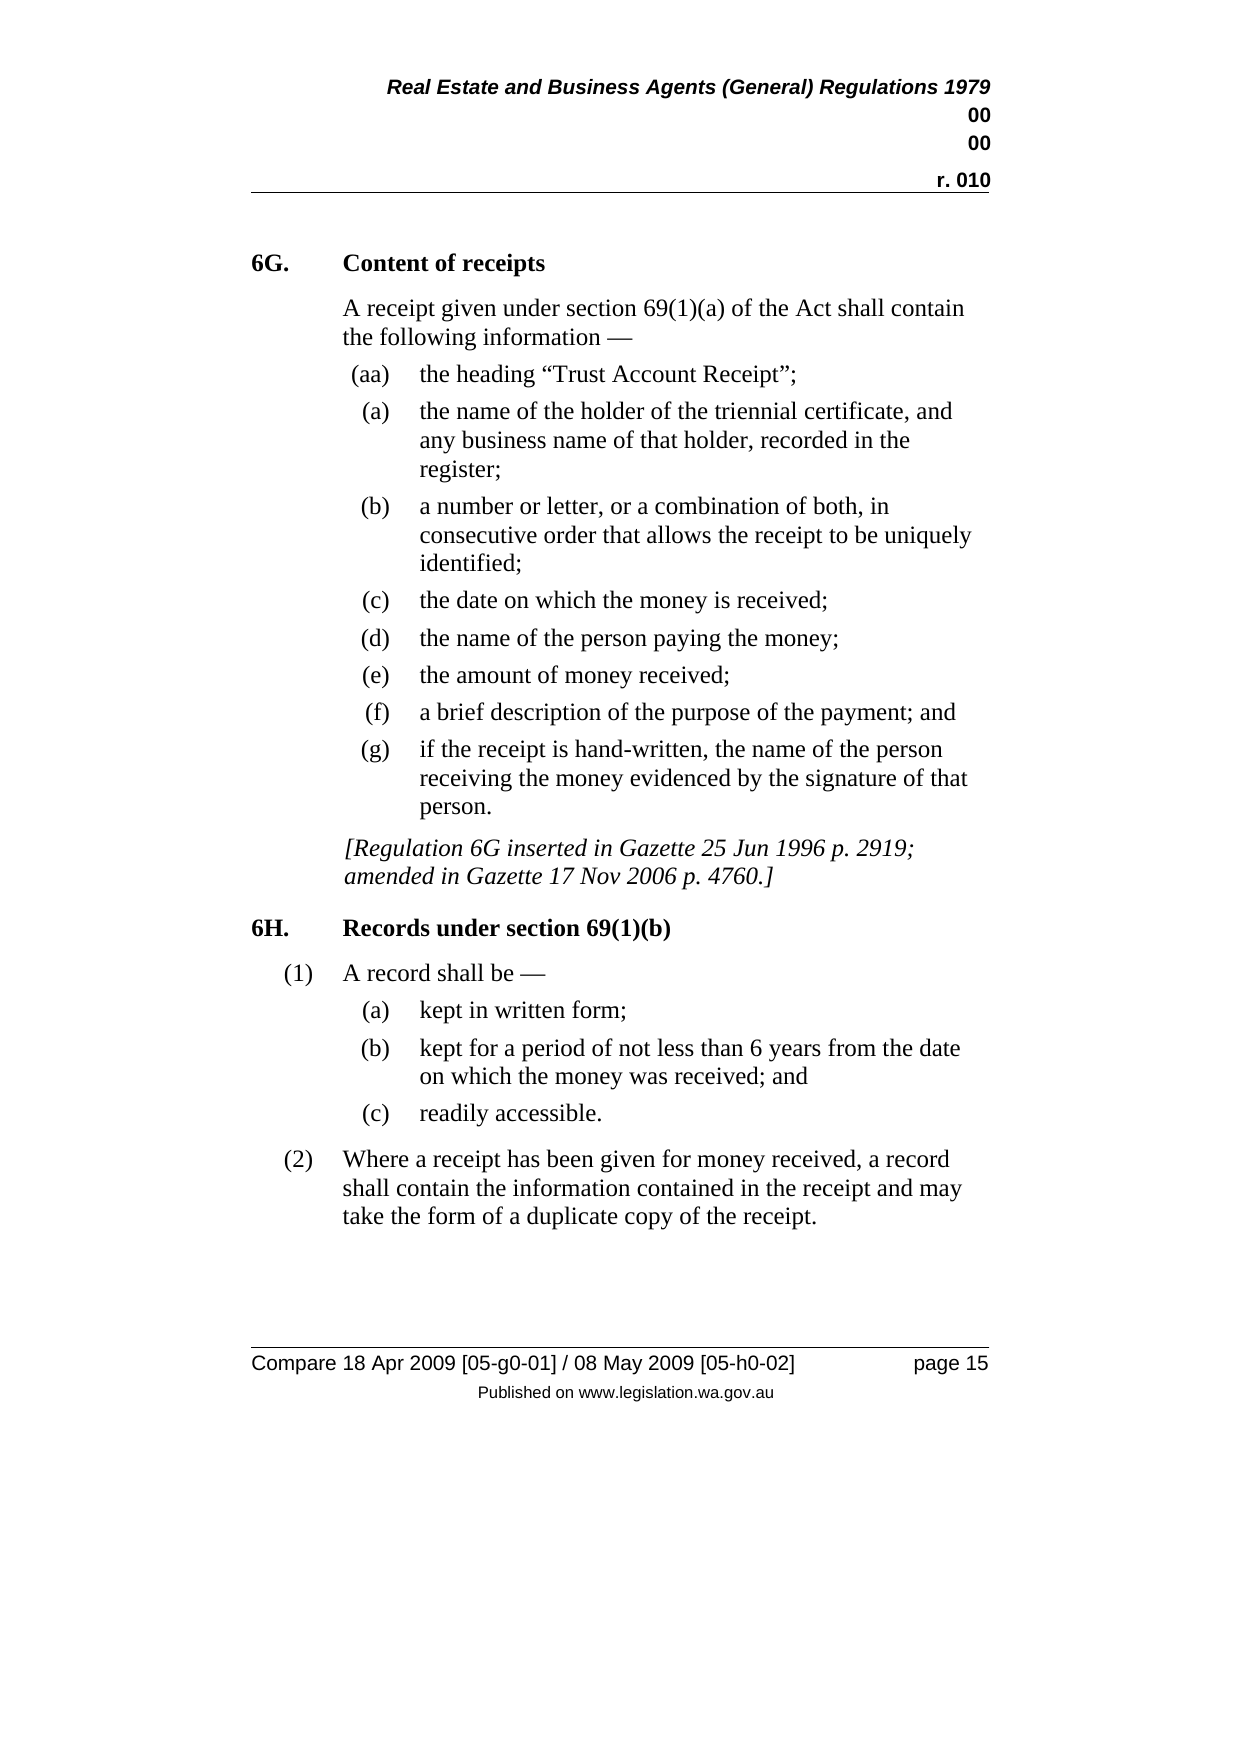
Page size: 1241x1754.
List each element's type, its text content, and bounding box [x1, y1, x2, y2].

text (2) Where a receipt has been given for money received, a record shall contain the information contained in the receipt and may take the form of a duplicate copy of the receipt. [251, 1144, 989, 1230]
text (g) if the receipt is hand-written, the name of the person receiving the money evidenced by the signature of that person. [251, 734, 989, 820]
subtitle 6G. Content of receipts [251, 248, 989, 277]
text (c) readily accessible. [251, 1098, 989, 1127]
text [Regulation 6G inserted in Gazette 25 Jun 1996 p. 2919; amended in Gazette 17 Nov 2006 p. 4760.] [251, 833, 989, 890]
text (f) a brief description of the purpose of the payment; and [251, 697, 989, 726]
text (d) the name of the person paying the money; [251, 623, 989, 651]
text (e) the amount of money received; [251, 660, 989, 688]
text (b) kept for a period of not less than 6 years from the date on which the money was received; and [251, 1033, 989, 1090]
text (c) the date on which the money is received; [251, 586, 989, 614]
text (1) A record shall be — [251, 958, 989, 987]
text (aa) the heading “Trust Account Receipt”; [251, 359, 989, 388]
text (b) a number or letter, or a combination of both, in consecutive order that allows the receipt to be uniquely identified; [251, 491, 989, 577]
subtitle 6H. Records under section 69(1)(b) [251, 913, 989, 942]
text A receipt given under section 69(1)(a) of the Act shall contain the following information — [251, 293, 989, 351]
text (a) the name of the holder of the triennial certificate, and any business name of that holder, recorded in the register; [251, 396, 989, 483]
text (a) kept in written form; [251, 996, 989, 1024]
